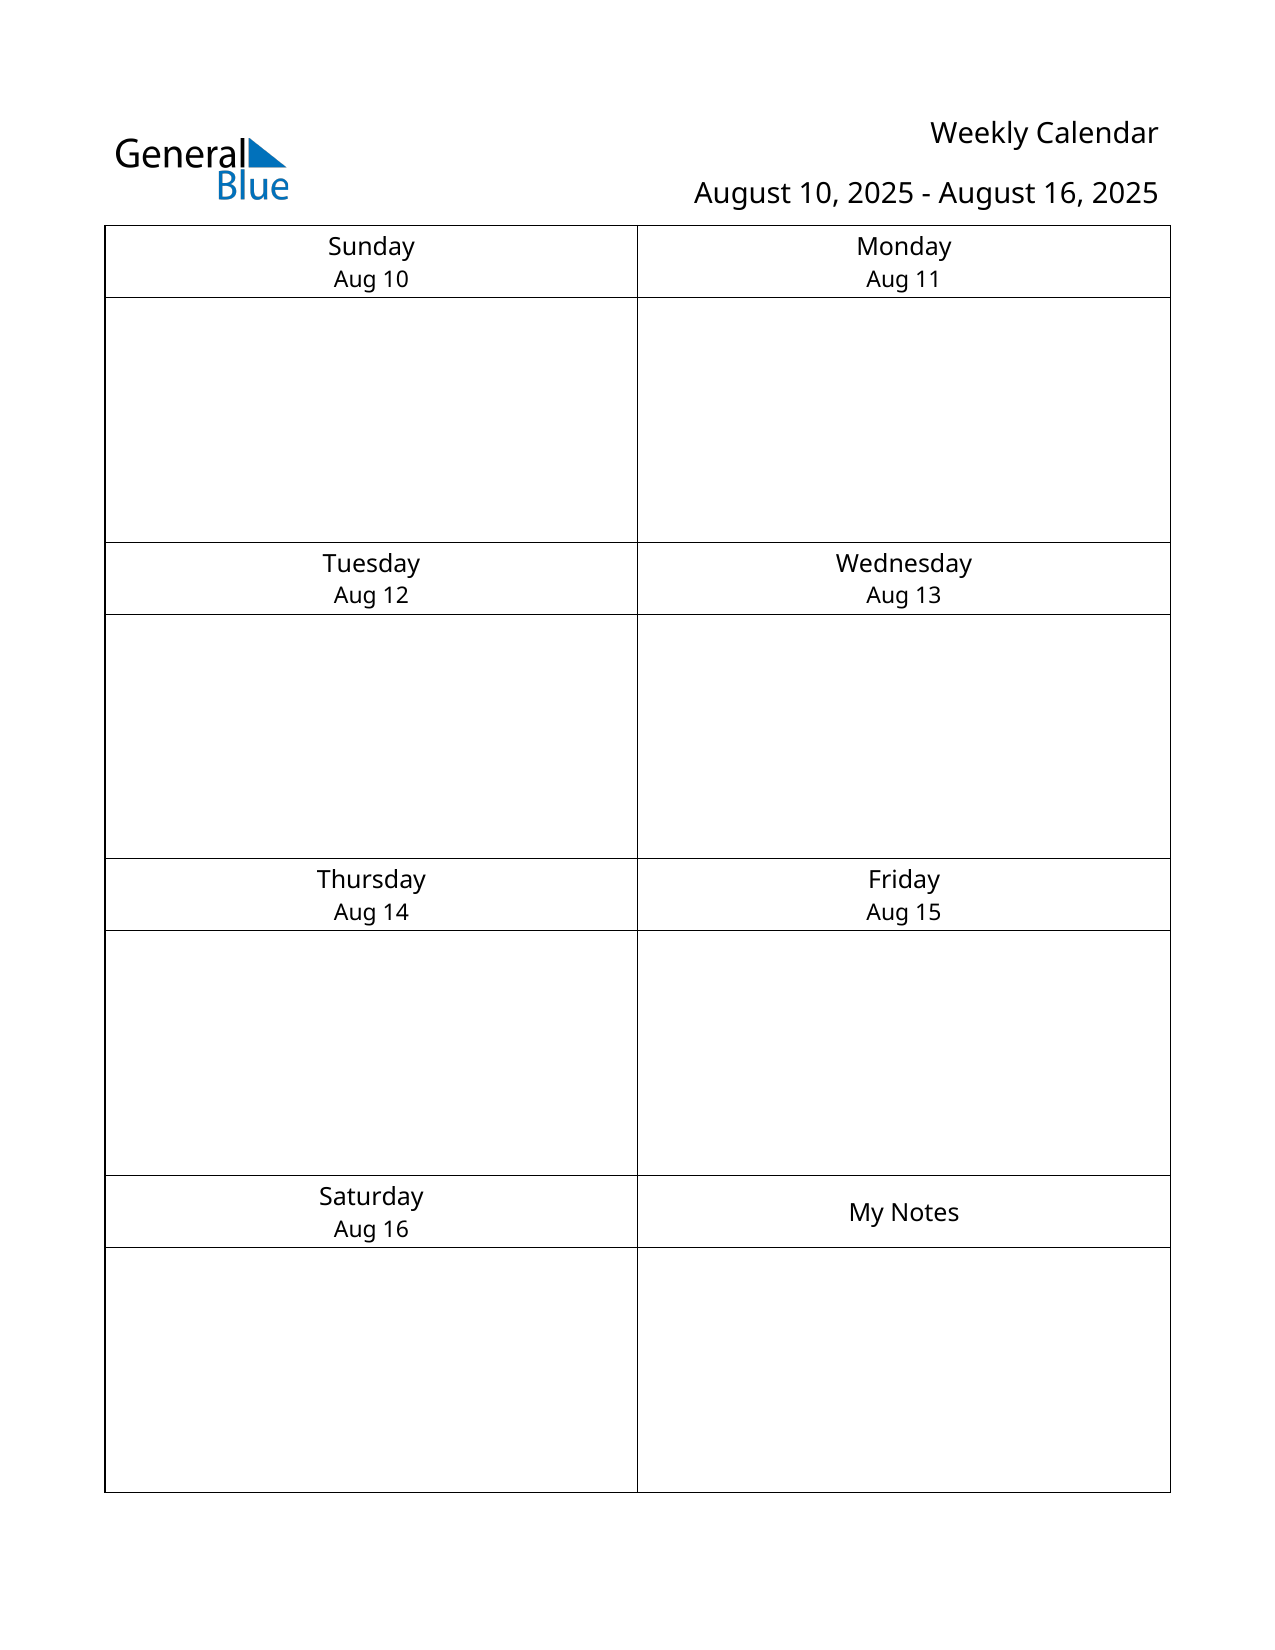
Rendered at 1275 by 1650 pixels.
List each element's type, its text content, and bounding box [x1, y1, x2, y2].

table_cell My Notes [638, 1176, 1170, 1247]
table_cell Sunday Aug 10 [106, 226, 637, 297]
table_cell [106, 1248, 637, 1492]
table_cell Monday Aug 11 [638, 226, 1170, 297]
table_cell [638, 931, 1170, 1175]
table_cell [638, 615, 1170, 858]
table_header [105, 113, 302, 225]
table_cell [106, 298, 637, 542]
table_cell Saturday Aug 16 [106, 1176, 637, 1247]
table_cell Friday Aug 15 [638, 859, 1170, 930]
table_cell [106, 931, 637, 1175]
table_cell Thursday Aug 14 [106, 859, 637, 930]
table_header Weekly Calendar August 10, 2025 - August 16, 2025 [302, 113, 1170, 225]
picture [116, 138, 289, 200]
table_cell Tuesday Aug 12 [106, 543, 637, 613]
table_cell Wednesday Aug 13 [638, 543, 1170, 613]
table_cell [106, 615, 637, 858]
table_cell [638, 1248, 1170, 1492]
table_cell [638, 298, 1170, 542]
